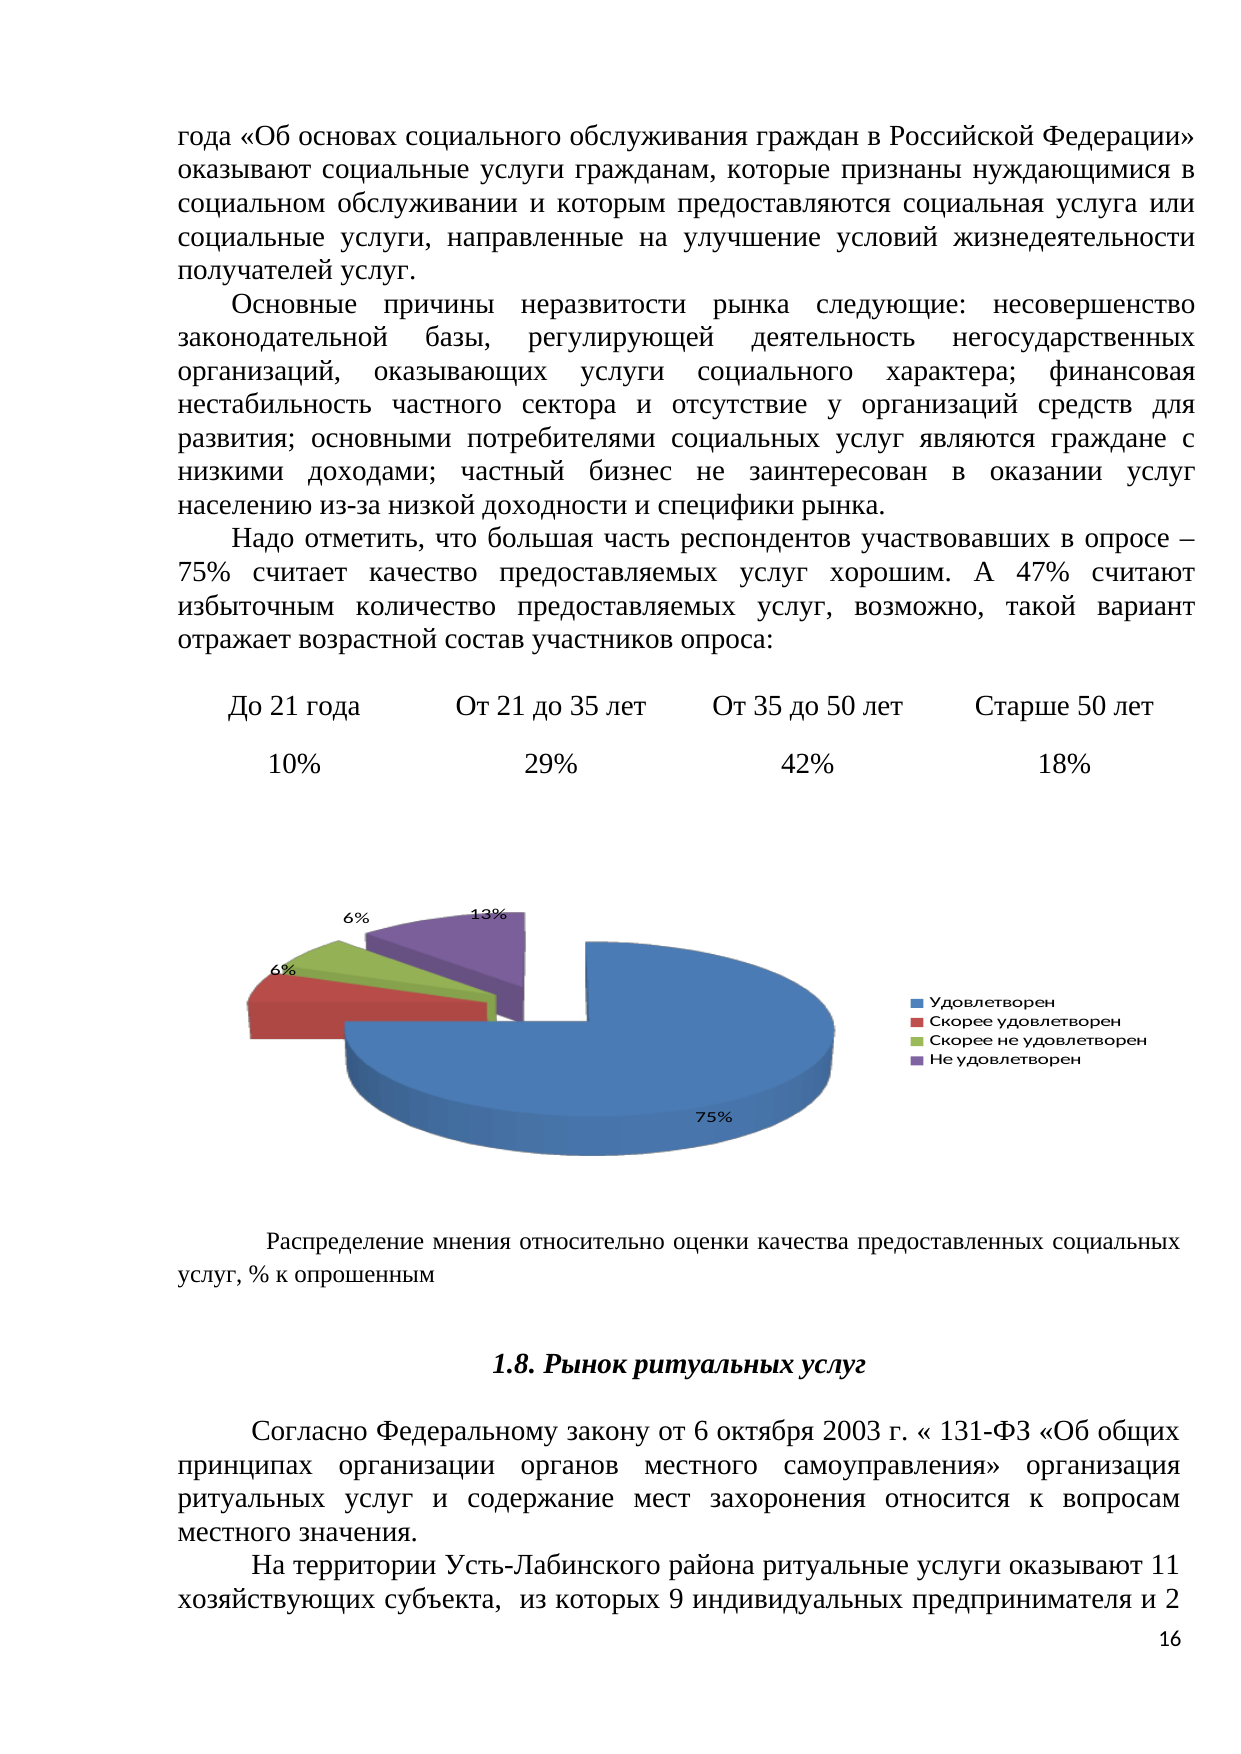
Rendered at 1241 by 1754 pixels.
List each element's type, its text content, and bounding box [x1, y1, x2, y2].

text 1.8. Рынок ритуальных услуг [177, 1346, 1181, 1380]
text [177, 1547, 1181, 1614]
table_header От 21 до 35 лет [423, 688, 679, 747]
table_cell 29% [423, 747, 679, 805]
table_cell 42% [679, 747, 936, 805]
table_header От 35 до 50 лет [679, 688, 936, 747]
text Основные причины неразвитости рынка следующие: несовершенство законодательной базы, регулирующей деятельность негосударственных организаций, оказывающих услуги социального характера; финансовая нестабильность частного сектора и отсутствие у организаций средств для развития; основными потребителями социальных услуг являются граждане с низкими доходами; частный бизнес не заинтересован в оказании услуг населению из-за низкой доходности и специфики рынка. [177, 286, 1196, 521]
table_cell 10% [166, 747, 422, 805]
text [177, 118, 1196, 286]
text Согласно Федеральному закону от 6 октября 2003 г. « 131-ФЗ «Об общих принципах организации органов местного самоуправления» организация ритуальных услуг и содержание мест захоронения относится к вопросам местного значения. [177, 1413, 1181, 1547]
table_header До 21 года [166, 688, 422, 747]
table_header Старше 50 лет [936, 688, 1192, 747]
text Распределение мнения относительно оценки качества предоставленных социальных услуг, % к опрошенным [177, 1226, 1181, 1288]
table_cell 18% [936, 747, 1192, 805]
text Надо отметить, что большая часть респондентов участвовавших в опросе – 75% считает качество предоставляемых услуг хорошим. А 47% считают избыточным количество предоставляемых услуг, возможно, такой вариант отражает возрастной состав участников опроса: [177, 521, 1196, 655]
